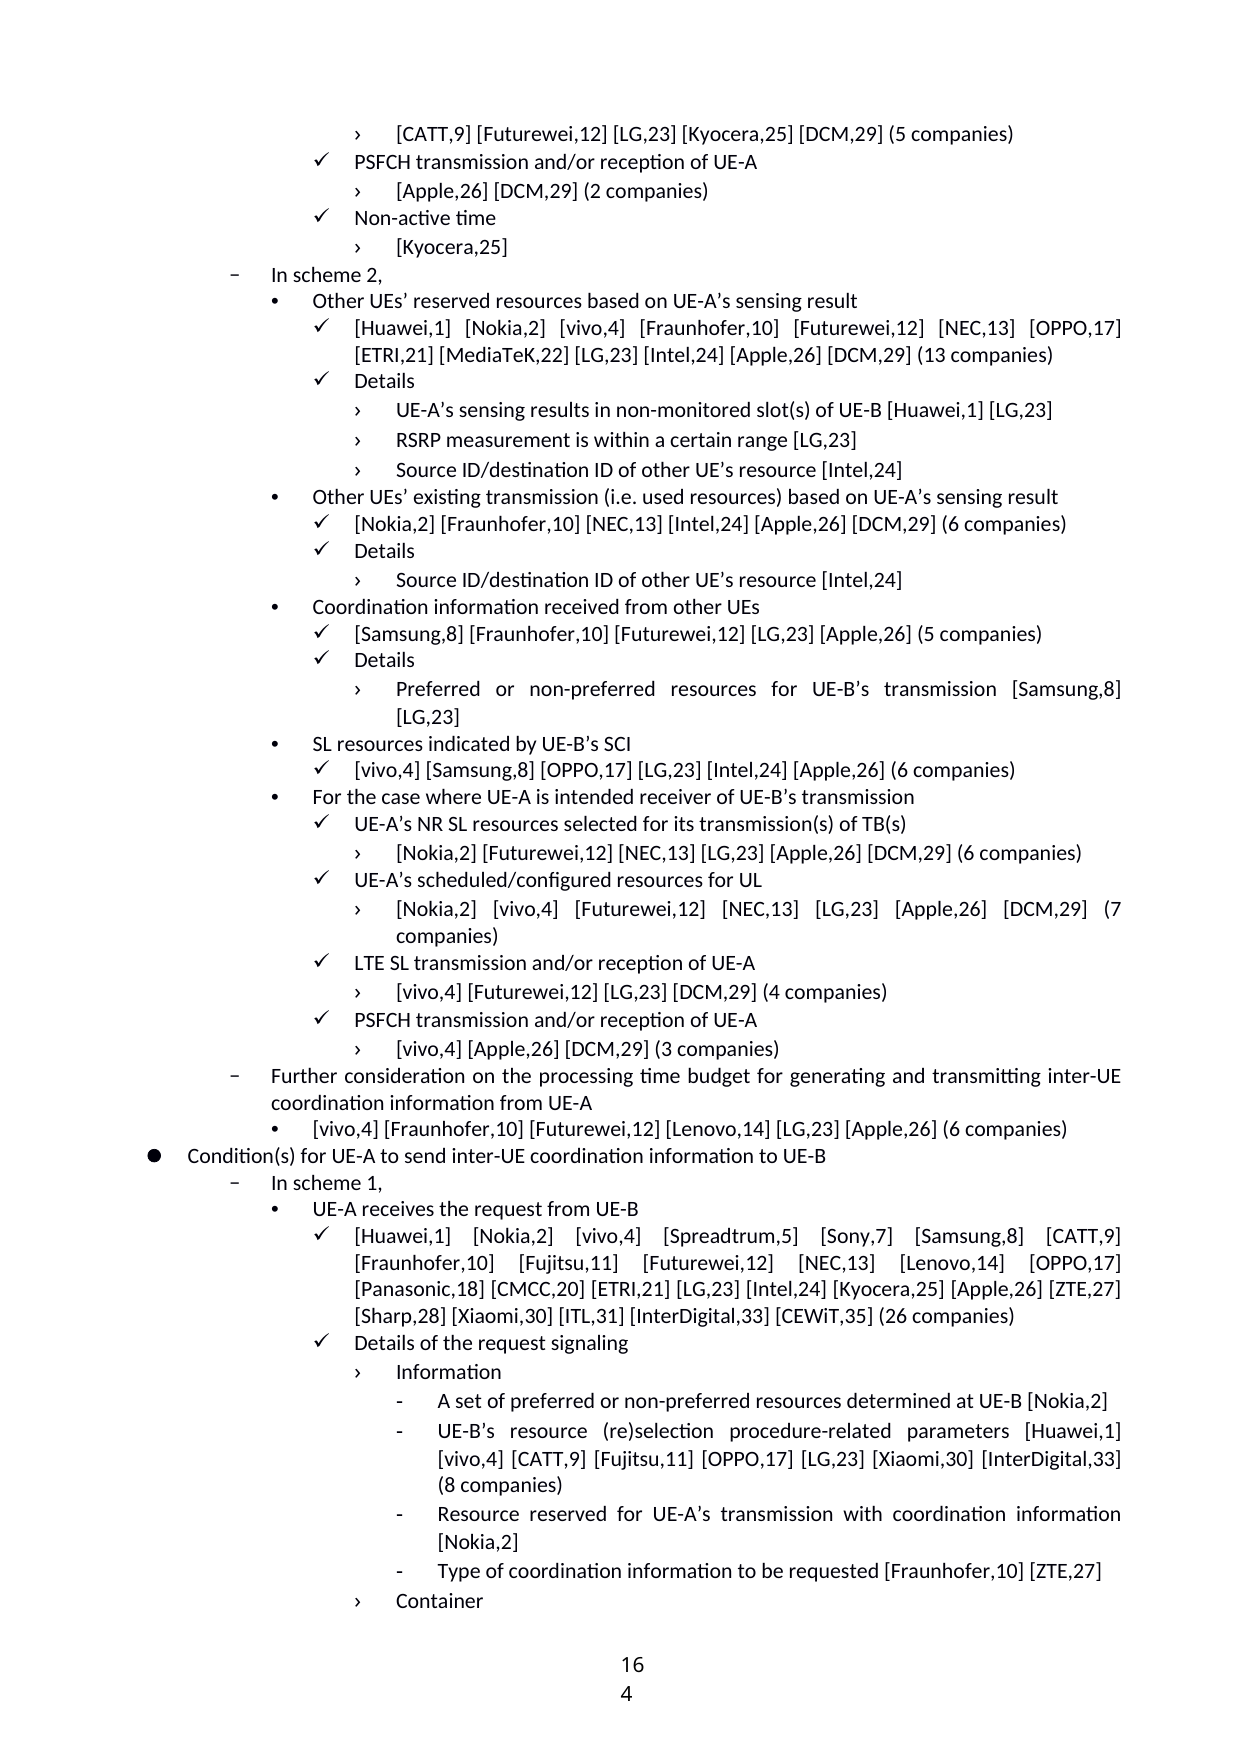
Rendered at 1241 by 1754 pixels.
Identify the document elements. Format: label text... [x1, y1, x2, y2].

list [Nokia,2] [Futurewei,12] [NEC,13] [LG,23] [Apple,26] [DCM,29] (6 companies) [354, 836, 1122, 866]
list [Samsung,8] [Fraunhofer,10] [Futurewei,12] [LG,23] [Apple,26] (5 companies) [312, 620, 1122, 647]
list [Apple,26] [DCM,29] (2 companies) [354, 174, 1122, 204]
list [Huawei,1] [Nokia,2] [vivo,4] [Fraunhofer,10] [Futurewei,12] [NEC,13] [OPPO,17] [ETRI,21] [MediaTeK,22] [LG,23] [Intel,24] [Apple,26] [DCM,29] (13 companies) [312, 314, 1122, 367]
list For the case where UE-A is intended receiver of UE-B’s transmission [271, 783, 1122, 810]
list Type of coordination information to be requested [Fraunhofer,10] [ZTE,27] [396, 1555, 1122, 1584]
list [Nokia,2] [vivo,4] [Futurewei,12] [NEC,13] [LG,23] [Apple,26] [DCM,29] (7 companies) [354, 893, 1122, 949]
list A set of preferred or non-preferred resources determined at UE-B [Nokia,2] [396, 1385, 1122, 1415]
list [vivo,4] [Apple,26] [DCM,29] (3 companies) [354, 1032, 1122, 1062]
list [CATT,9] [Futurewei,12] [LG,23] [Kyocera,25] [DCM,29] (5 companies) [354, 118, 1122, 148]
list Coordination information received from other UEs [271, 593, 1122, 620]
list RSRP measurement is within a certain range [LG,23] [354, 424, 1122, 454]
list UE-A’s scheduled/configured resources for UL [312, 866, 1122, 893]
list UE-A’s sensing results in non-monitored slot(s) of UE-B [Huawei,1] [LG,23] [354, 394, 1122, 424]
list Further consideration on the processing time budget for generating and transmitting inter-UE coordination information from UE-A [229, 1062, 1122, 1116]
list Information [354, 1356, 1122, 1385]
list Details of the request signaling [312, 1329, 1122, 1356]
list [Kyocera,25] [354, 231, 1122, 261]
list Resource reserved for UE-A’s transmission with coordination information [Nokia,2] [396, 1498, 1122, 1555]
list [vivo,4] [Futurewei,12] [LG,23] [DCM,29] (4 companies) [354, 976, 1122, 1006]
list [Huawei,1] [Nokia,2] [vivo,4] [Spreadtrum,5] [Sony,7] [Samsung,8] [CATT,9] [Fraunhofer,10] [Fujitsu,11] [Futurewei,12] [NEC,13] [Lenovo,14] [OPPO,17] [Panasonic,18] [CMCC,20] [ETRI,21] [LG,23] [Intel,24] [Kyocera,25] [Apple,26] [ZTE,27] [Sharp,28] [Xiaomi,30] [ITL,31] [InterDigital,33] [CEWiT,35] (26 companies) [312, 1222, 1122, 1329]
list UE-A receives the request from UE-B [271, 1196, 1122, 1222]
list Source ID/destination ID of other UE’s resource [Intel,24] [354, 454, 1122, 483]
list UE-B’s resource (re)selection procedure-related parameters [Huawei,1] [vivo,4] [CATT,9] [Fujitsu,11] [OPPO,17] [LG,23] [Xiaomi,30] [InterDigital,33] (8 companies) [396, 1415, 1122, 1498]
list SL resources indicated by UE-B’s SCI [271, 730, 1122, 756]
list LTE SL transmission and/or reception of UE-A [312, 949, 1122, 976]
list Preferred or non-preferred resources for UE-B’s transmission [Samsung,8] [LG,23] [354, 673, 1122, 730]
list PSFCH transmission and/or reception of UE-A [312, 1006, 1122, 1032]
list In scheme 1, [229, 1169, 1122, 1196]
list [vivo,4] [Fraunhofer,10] [Futurewei,12] [Lenovo,14] [LG,23] [Apple,26] (6 companies) [271, 1116, 1122, 1142]
list [Nokia,2] [Fraunhofer,10] [NEC,13] [Intel,24] [Apple,26] [DCM,29] (6 companies) [312, 510, 1122, 537]
list In scheme 2, [229, 261, 1122, 287]
list Details [312, 537, 1122, 563]
list [vivo,4] [Samsung,8] [OPPO,17] [LG,23] [Intel,24] [Apple,26] (6 companies) [312, 756, 1122, 783]
list Other UEs’ existing transmission (i.e. used resources) based on UE-A’s sensing result [271, 483, 1122, 510]
list Details [312, 647, 1122, 673]
list Details [312, 367, 1122, 394]
list PSFCH transmission and/or reception of UE-A [312, 148, 1122, 174]
list Container [354, 1584, 1122, 1614]
list Source ID/destination ID of other UE’s resource [Intel,24] [354, 563, 1122, 593]
list Other UEs’ reserved resources based on UE-A’s sensing result [271, 287, 1122, 314]
list UE-A’s NR SL resources selected for its transmission(s) of TB(s) [312, 810, 1122, 836]
list Condition(s) for UE-A to send inter-UE coordination information to UE-B [146, 1142, 1122, 1169]
list Non-active time [312, 204, 1122, 231]
